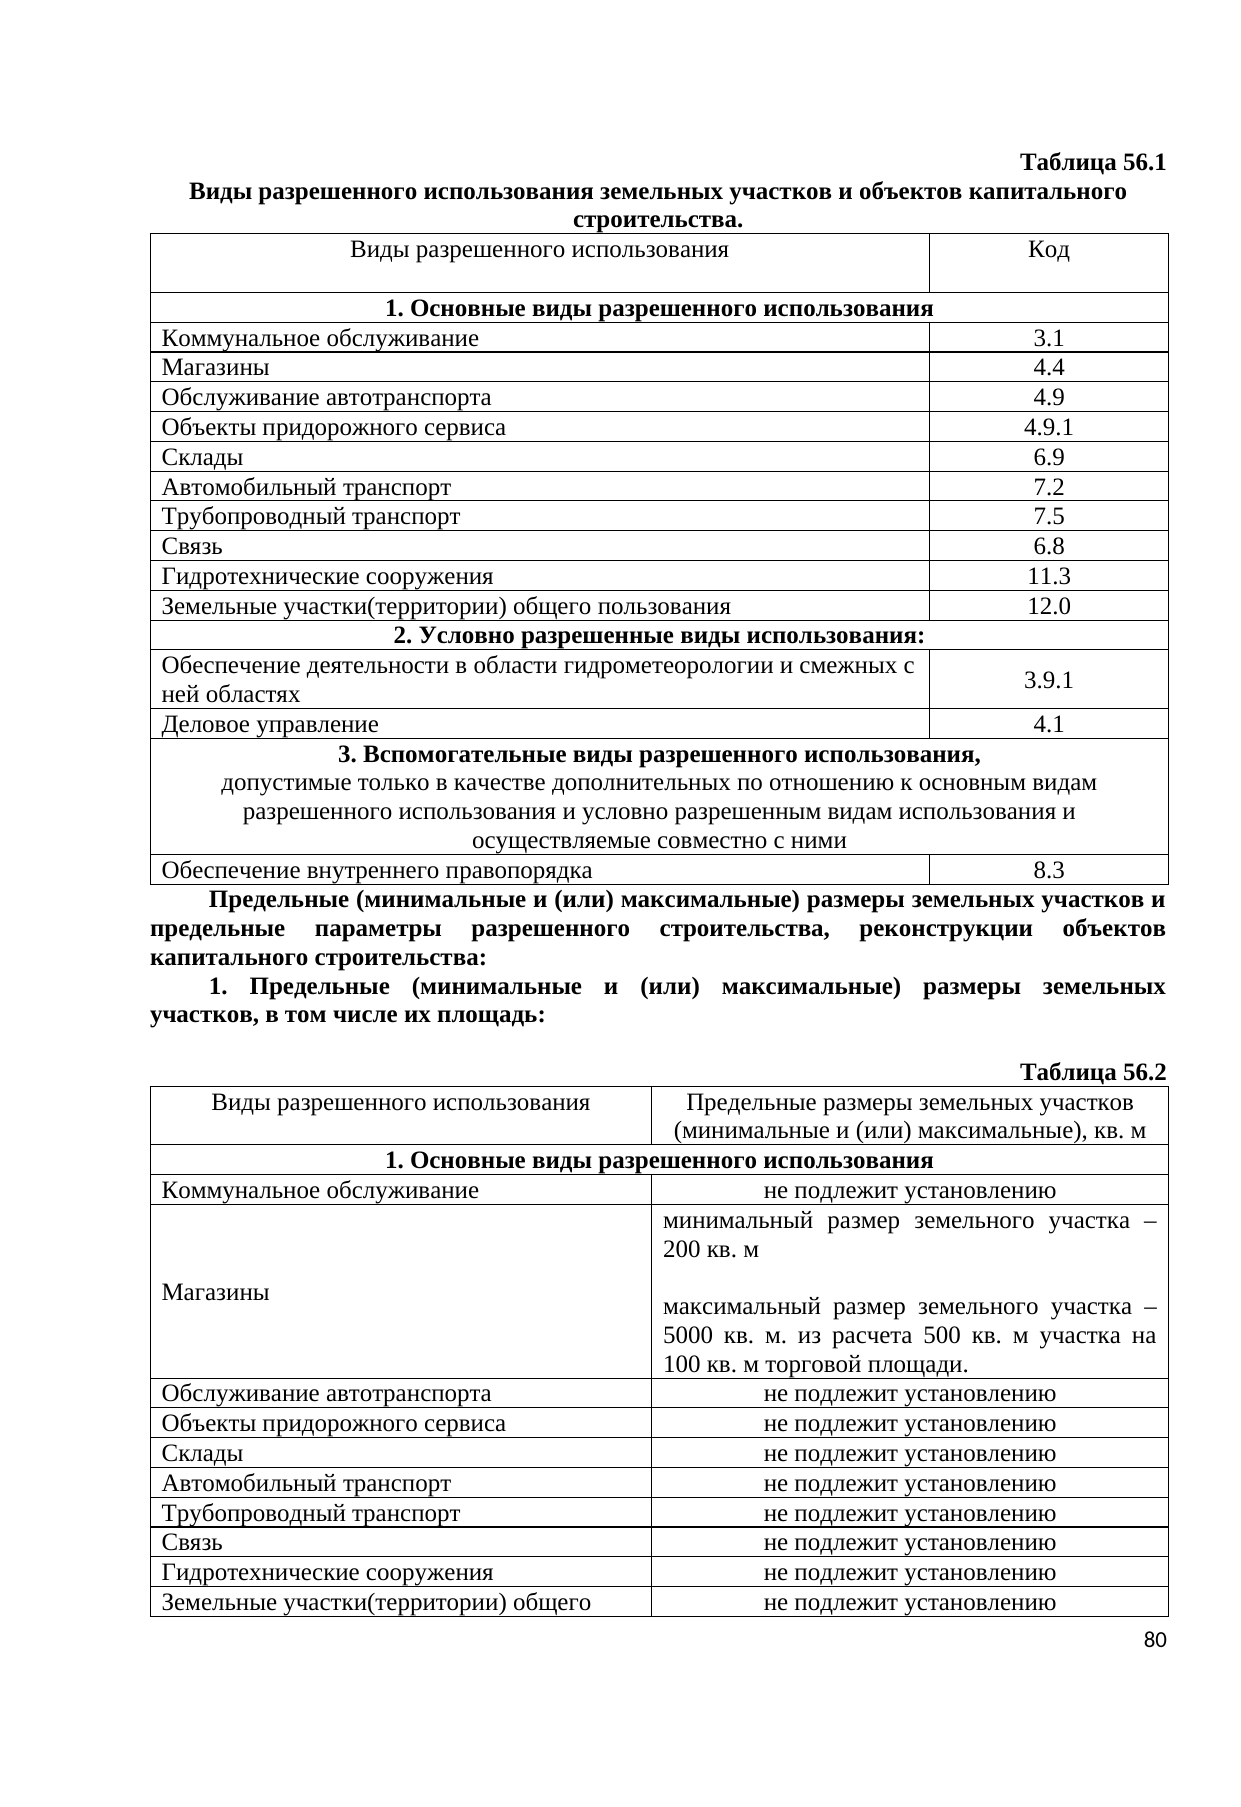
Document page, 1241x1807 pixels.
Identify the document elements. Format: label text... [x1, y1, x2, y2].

table_cell Гидротехнические сооружения [151, 1557, 651, 1586]
table_header Предельные размеры земельных участков (минимальные и (или) максимальные), кв. м [652, 1087, 1168, 1144]
table_cell Трубопроводный транспорт [151, 501, 929, 530]
table_cell не подлежит установлению [652, 1557, 1168, 1586]
table_cell Автомобильный транспорт [151, 1468, 651, 1497]
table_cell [652, 1587, 1168, 1616]
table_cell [151, 1587, 651, 1616]
table_cell Объекты придорожного сервиса [151, 412, 929, 441]
table_cell Объекты придорожного сервиса [151, 1408, 651, 1437]
text Таблица 56.1 [150, 147, 1167, 176]
table_cell 2. Условно разрешенные виды использования: [151, 621, 1168, 649]
text Таблица 56.2 [150, 1057, 1167, 1086]
table_cell 11.3 [930, 561, 1168, 590]
table_cell 3.9.1 [930, 650, 1168, 708]
table_header Виды разрешенного использования [151, 234, 929, 292]
table_cell 7.2 [930, 472, 1168, 500]
table_cell Обслуживание автотранспорта [151, 1379, 651, 1407]
table_cell Связь [151, 1528, 651, 1556]
table_cell 4.4 [930, 353, 1168, 381]
table_cell 4.9.1 [930, 412, 1168, 441]
table_cell 6.9 [930, 442, 1168, 471]
table_cell 7.5 [930, 501, 1168, 530]
table_cell Склады [151, 442, 929, 471]
text Предельные (минимальные и (или) максимальные) размеры земельных участков и предельные параметры разрешенного строительства, реконструкции объектов капитального строительства: [150, 885, 1167, 971]
table_cell не подлежит установлению [652, 1379, 1168, 1407]
table_cell Магазины [151, 1205, 651, 1377]
table_cell не подлежит установлению [652, 1438, 1168, 1467]
table_cell минимальный размер земельного участка – 200 кв. м максимальный размер земельного участка – 5000 кв. м. из расчета 500 кв. м участка на 100 кв. м торговой площади. [652, 1205, 1168, 1377]
table_cell 3.1 [930, 323, 1168, 351]
table_cell 3. Вспомогательные виды разрешенного использования, допустимые только в качестве дополнительных по отношению к основным видам разрешенного использования и условно разрешенным видам использования и осуществляемые совместно с ними [151, 739, 1168, 854]
table_header Виды разрешенного использования [151, 1087, 651, 1144]
table_cell Коммунальное обслуживание [151, 1175, 651, 1204]
table_cell 4.1 [930, 709, 1168, 738]
table_cell Коммунальное обслуживание [151, 323, 929, 351]
table_cell Трубопроводный транспорт [151, 1498, 651, 1526]
table_header Код [930, 234, 1168, 292]
table_cell 1. Основные виды разрешенного использования [151, 293, 1168, 322]
table_cell Земельные участки(территории) общего пользования [151, 591, 929, 619]
table_cell Магазины [151, 353, 929, 381]
table_cell не подлежит установлению [652, 1498, 1168, 1526]
table_cell 6.8 [930, 531, 1168, 560]
table_cell 12.0 [930, 591, 1168, 619]
table_cell Связь [151, 531, 929, 560]
table_cell 8.3 [930, 855, 1168, 883]
table_cell Склады [151, 1438, 651, 1467]
table_cell 1. Основные виды разрешенного использования [151, 1145, 1168, 1174]
table_cell не подлежит установлению [652, 1408, 1168, 1437]
table_cell Обеспечение деятельности в области гидрометеорологии и смежных с ней областях [151, 650, 929, 708]
table_cell Обеспечение внутреннего правопорядка [151, 855, 929, 883]
table_cell Деловое управление [151, 709, 929, 738]
table_cell не подлежит установлению [652, 1528, 1168, 1556]
table_cell не подлежит установлению [652, 1468, 1168, 1497]
table_cell не подлежит установлению [652, 1175, 1168, 1204]
table_cell 4.9 [930, 382, 1168, 411]
table_cell Автомобильный транспорт [151, 472, 929, 500]
table_cell Гидротехнические сооружения [151, 561, 929, 590]
text Виды разрешенного использования земельных участков и объектов капитального строительства. [150, 176, 1167, 233]
text 1. Предельные (минимальные и (или) максимальные) размеры земельных участков, в том числе их площадь: [150, 971, 1167, 1028]
table_cell Обслуживание автотранспорта [151, 382, 929, 411]
